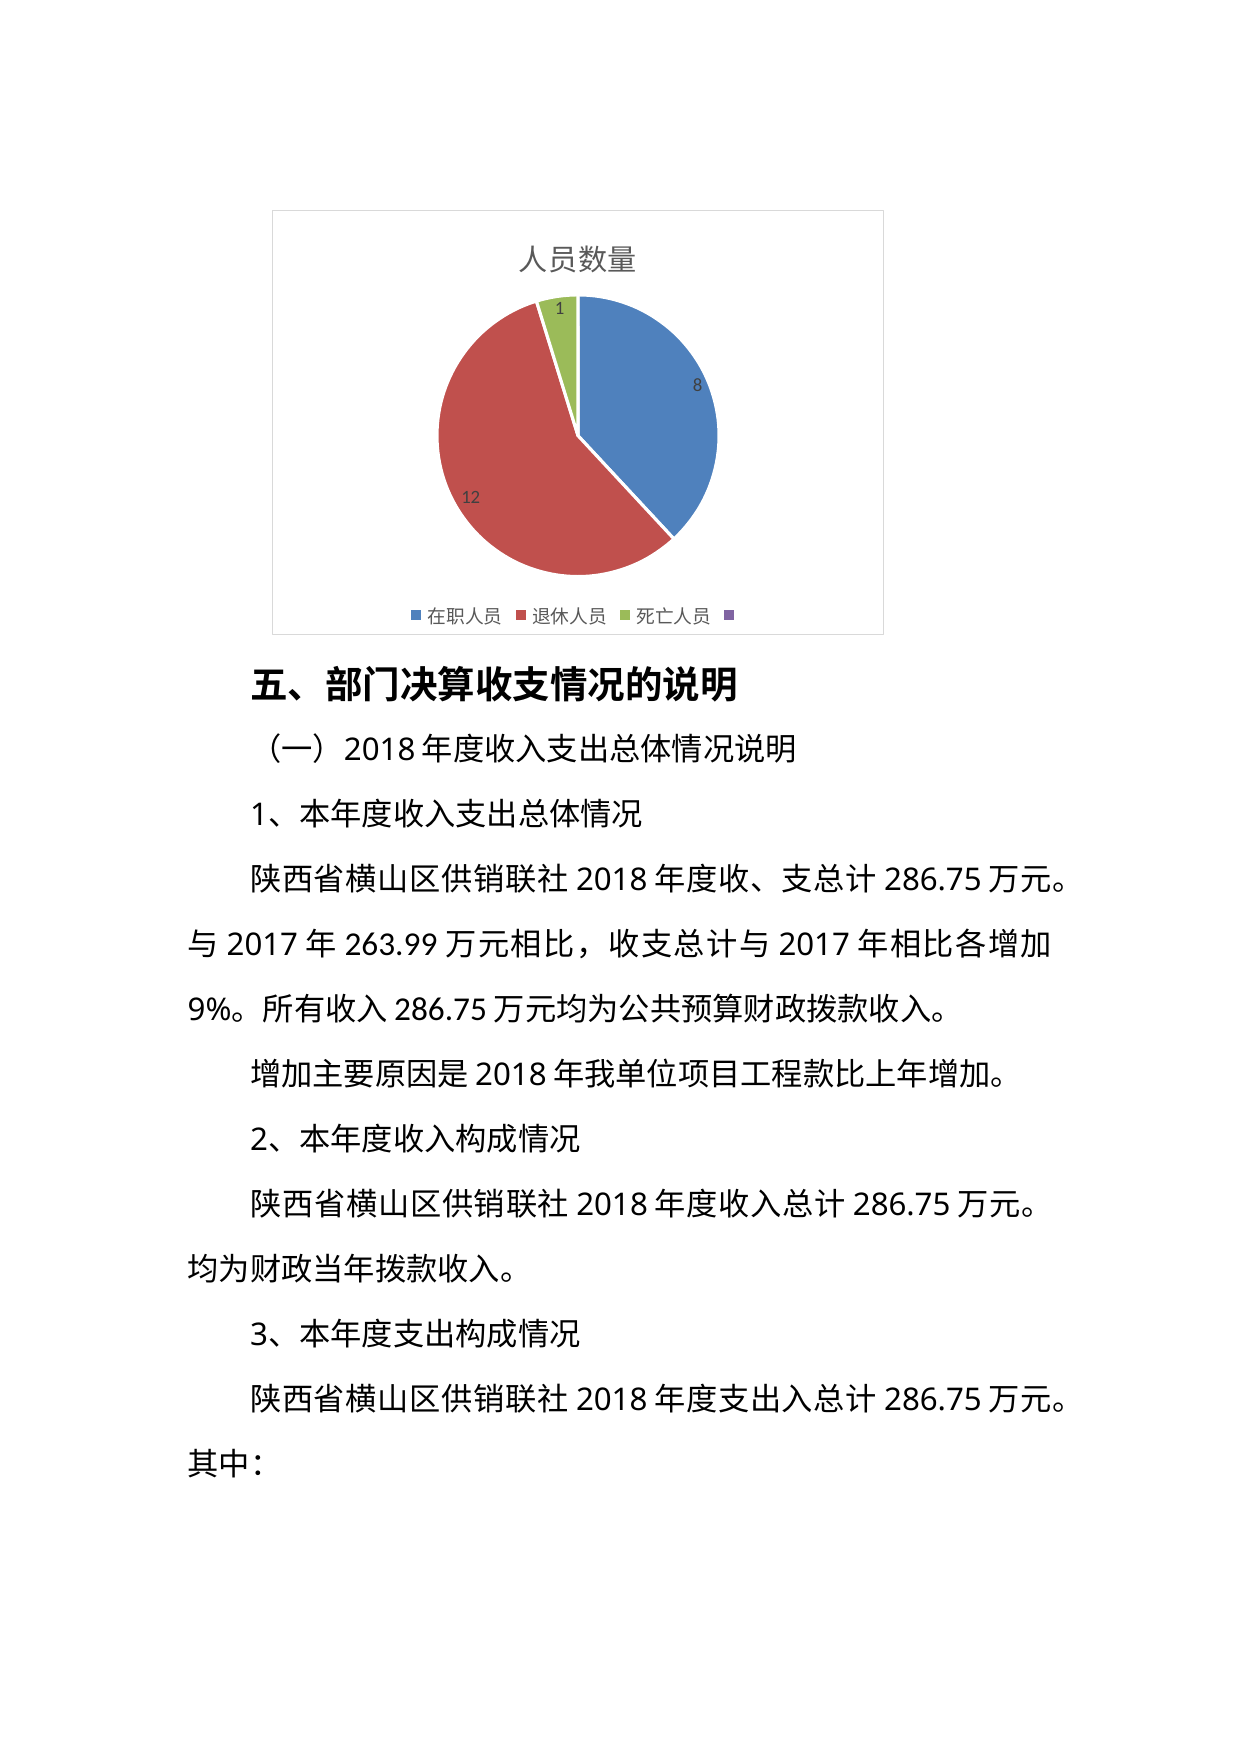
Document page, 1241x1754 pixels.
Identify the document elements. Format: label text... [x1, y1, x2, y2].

text 五、部门决算收支情况的说明 [187, 162, 1053, 714]
text 增加主要原因是2018年我单位项目工程款比上年增加。 [187, 1039, 1053, 1104]
text 陕西省横山区供销联社2018年度收、支总计286.75万元。与2017年263.99万元相比，收支总计与2017年相比各增加9%。所有收入286.75万元均为公共预算财政拨款收入。 [187, 844, 1053, 1039]
text 3、本年度支出构成情况 [187, 1299, 1053, 1364]
text 陕西省横山区供销联社2018年度收入总计286.75万元。均为财政当年拨款收入。 [187, 1169, 1053, 1299]
text （一）2018年度收入支出总体情况说明 [187, 714, 1053, 779]
text 1、本年度收入支出总体情况 [187, 779, 1053, 844]
text 陕西省横山区供销联社2018年度支出入总计286.75万元。其中： [187, 1364, 1053, 1558]
text 2、本年度收入构成情况 [187, 1104, 1053, 1169]
